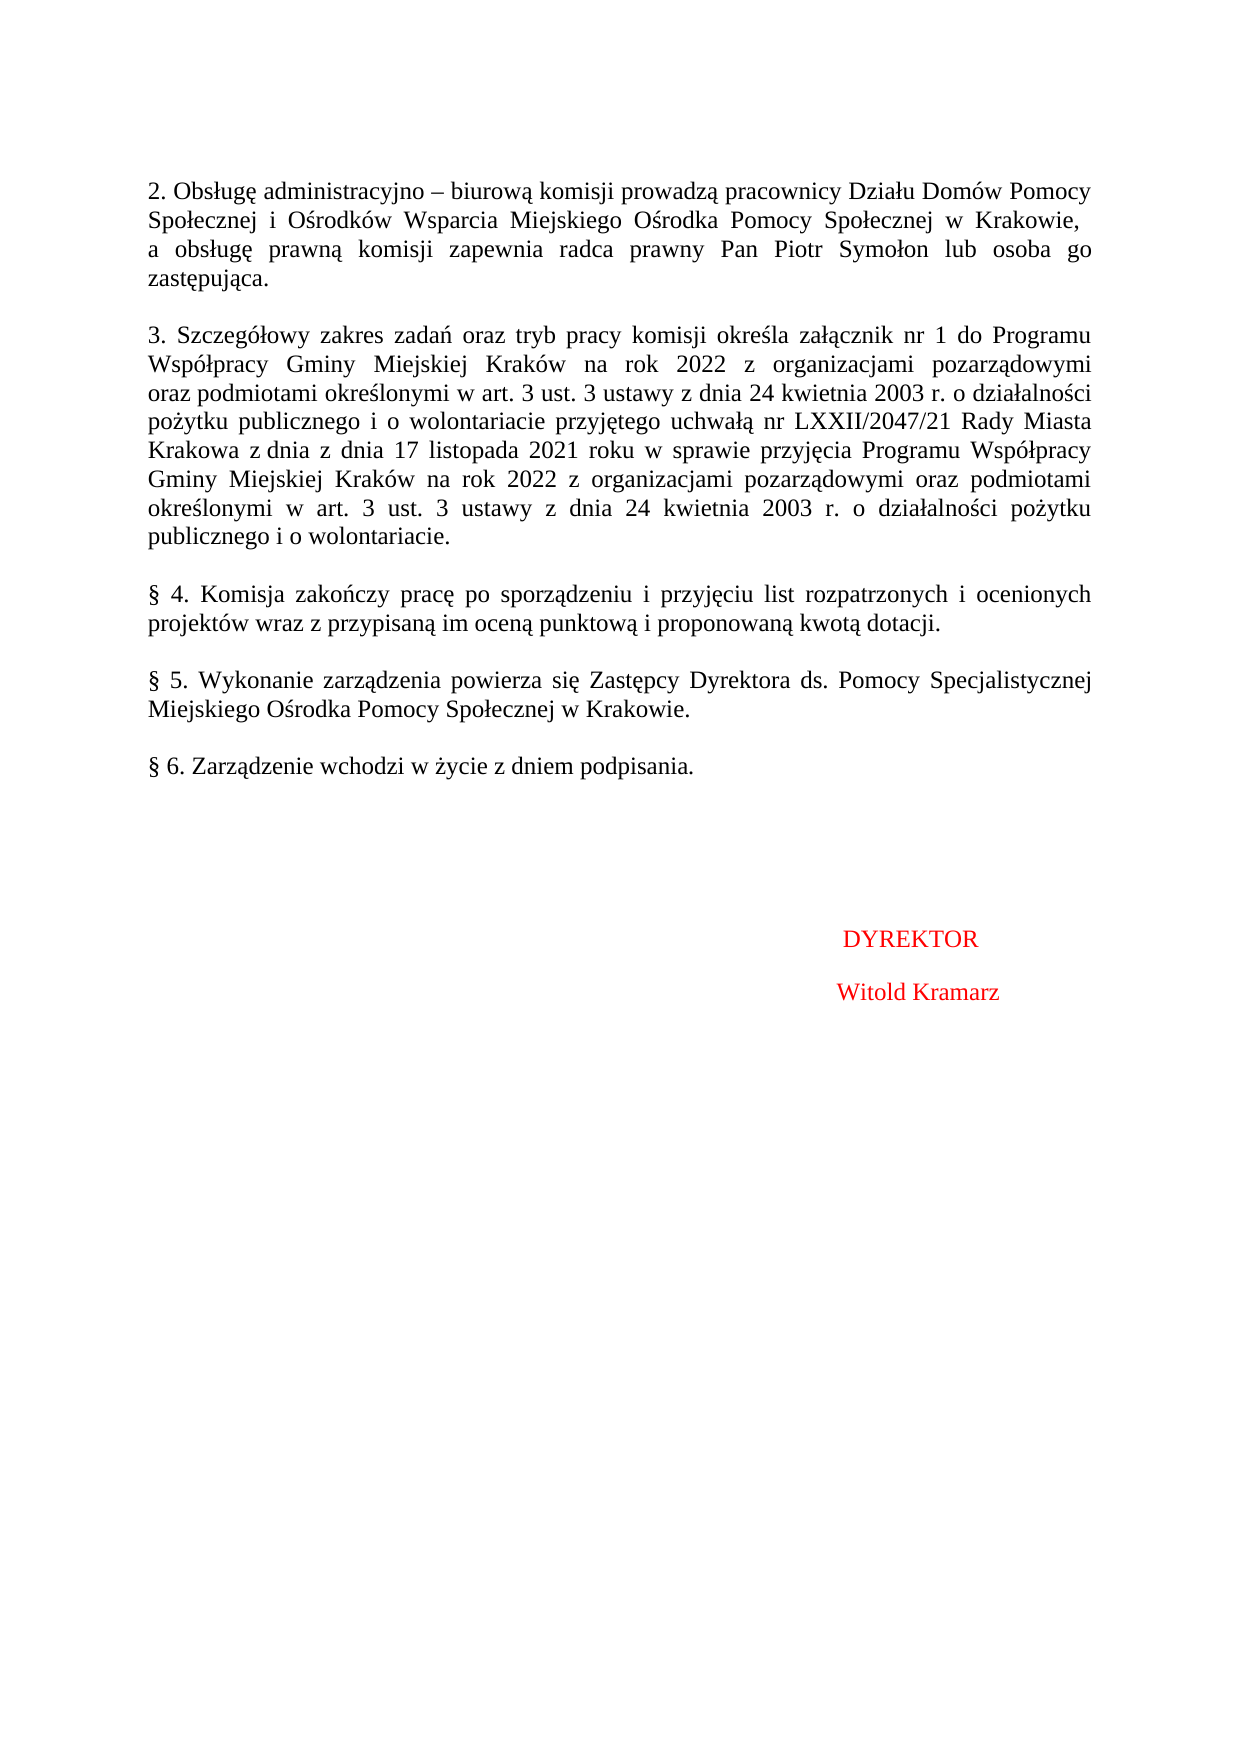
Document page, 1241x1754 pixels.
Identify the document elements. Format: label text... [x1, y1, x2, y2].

text DYREKTOR [811, 924, 1093, 953]
text § 4. Komisja zakończy pracę po sporządzeniu i przyjęciu list rozpatrzonych i ocenionych projektów wraz z przypisaną im oceną punktową i proponowaną kwotą dotacji. [148, 579, 1093, 636]
text 3. Szczegółowy zakres zadań oraz tryb pracy komisji określa załącznik nr 1 do Programu Współpracy Gminy Miejskiej Kraków na rok 2022 z organizacjami pozarządowymi oraz podmiotami określonymi w art. 3 ust. 3 ustawy z dnia 24 kwietnia 2003 r. o działalności pożytku publicznego i o wolontariacie przyjętego uchwałą nr LXXII/2047/21 Rady Miasta Krakowa z dnia z dnia 17 listopada 2021 roku w sprawie przyjęcia Programu Współpracy Gminy Miejskiej Kraków na rok 2022 z organizacjami pozarządowymi oraz podmiotami określonymi w art. 3 ust. 3 ustawy z dnia 24 kwietnia 2003 r. o działalności pożytku publicznego i o wolontariacie. [148, 320, 1093, 550]
text § 6. Zarządzenie wchodzi w życie z dniem podpisania. [148, 751, 1093, 780]
text § 5. Wykonanie zarządzenia powierza się Zastępcy Dyrektora ds. Pomocy Specjalistycznej Miejskiego Ośrodka Pomocy Społecznej w Krakowie. [148, 665, 1093, 723]
text 2. Obsługę administracyjno – biurową komisji prowadzą pracownicy Działu Domów Pomocy Społecznej i Ośrodków Wsparcia Miejskiego Ośrodka Pomocy Społecznej w Krakowie, a obsługę prawną komisji zapewnia radca prawny Pan Piotr Symołon lub osoba go zastępująca. [148, 176, 1093, 291]
text Witold Kramarz [811, 977, 1093, 1005]
